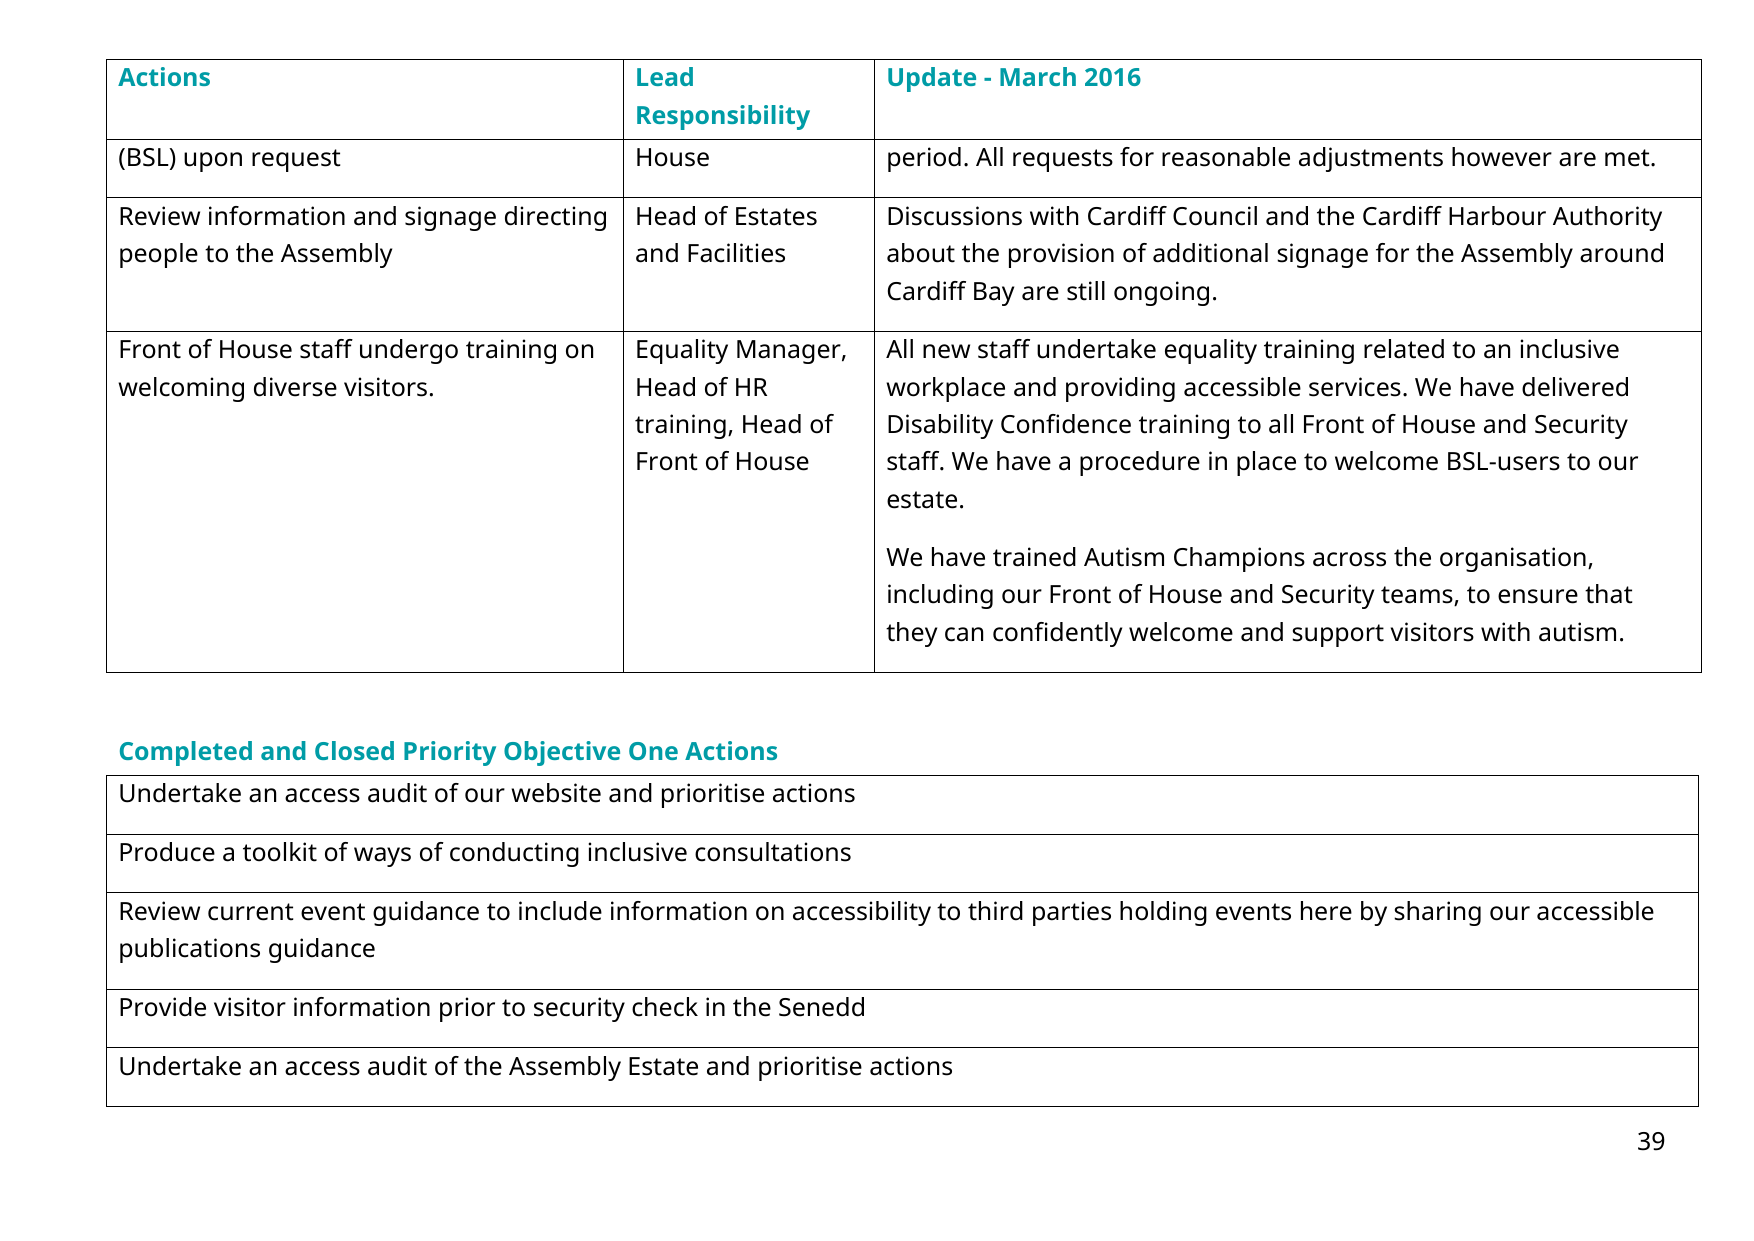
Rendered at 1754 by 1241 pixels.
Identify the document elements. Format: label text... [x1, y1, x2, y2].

table_cell Front of House staff undergo training on welcoming diverse visitors. [107, 332, 623, 672]
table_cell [875, 140, 1701, 197]
table_cell Produce a toolkit of ways of conducting inclusive consultations [107, 835, 1698, 892]
table_cell Undertake an access audit of the Assembly Estate and prioritise actions [107, 1048, 1698, 1106]
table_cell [107, 140, 623, 197]
table_cell All new staff undertake equality training related to an inclusive workplace and providing accessible services. We have delivered Disability Confidence training to all Front of House and Security staff. We have a procedure in place to welcome BSL-users to our estate. We have trained Autism Champions across the organisation, including our Front of House and Security teams, to ensure that they can confidently welcome and support visitors with autism. [875, 332, 1701, 672]
table_cell Review current event guidance to include information on accessibility to third parties holding events here by sharing our accessible publications guidance [107, 893, 1698, 988]
table_cell Head of Front of House [624, 140, 874, 197]
table_header Undertake an access audit of our website and prioritise actions [107, 776, 1698, 833]
table_cell Discussions with Cardiff Council and the Cardiff Harbour Authority about the provision of additional signage for the Assembly around Cardiff Bay are still ongoing. [875, 198, 1701, 331]
table_cell Head of Estates and Facilities [624, 198, 874, 331]
table_header Lead Responsibility [624, 60, 874, 138]
table_cell Review information and signage directing people to the Assembly [107, 198, 623, 331]
text Completed and Closed Priority Objective One Actions [118, 733, 1665, 767]
table_header Actions [107, 60, 623, 138]
table_cell Provide visitor information prior to security check in the Senedd [107, 990, 1698, 1047]
table_header Update - March 2016 [875, 60, 1701, 138]
table_cell Equality Manager, Head of HR training, Head of Front of House [624, 332, 874, 672]
